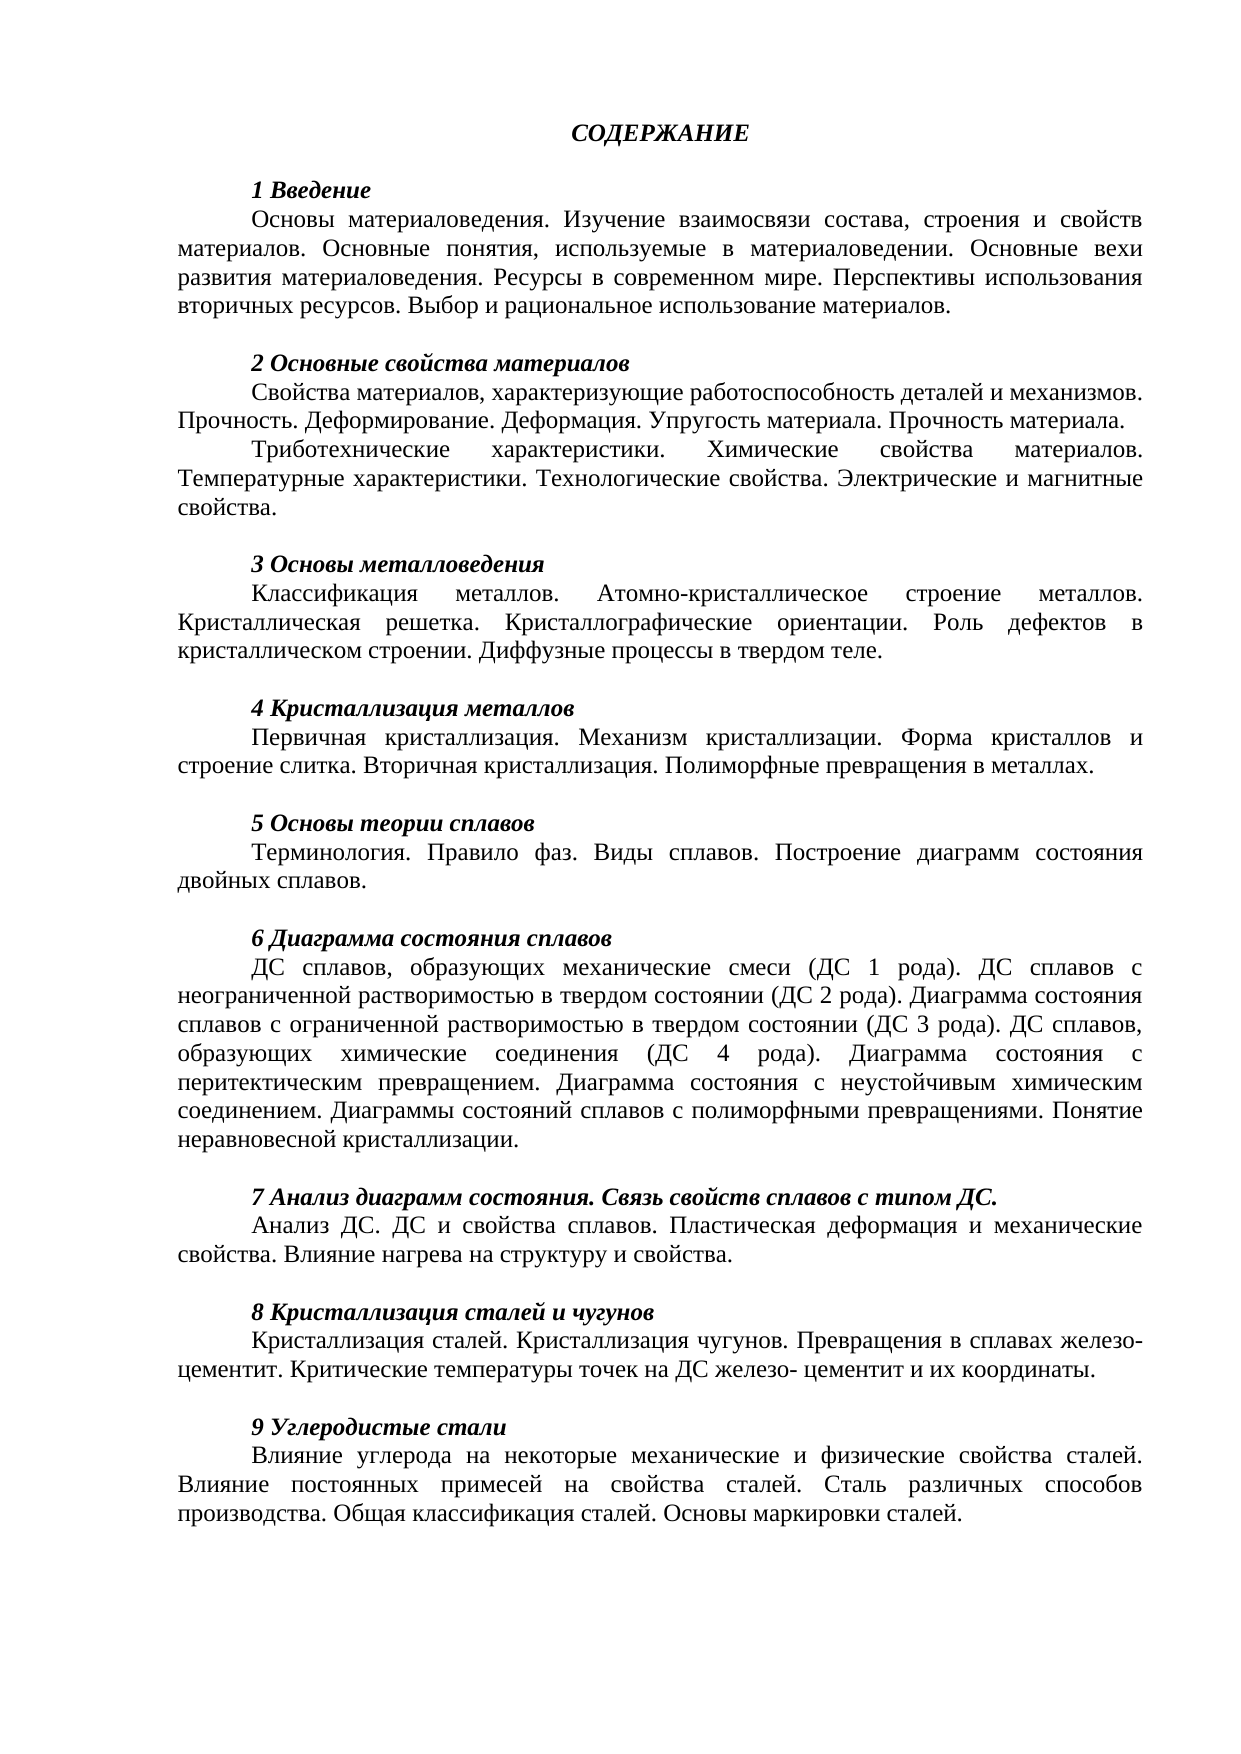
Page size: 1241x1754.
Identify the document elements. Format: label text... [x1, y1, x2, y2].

text Анализ ДС. ДС и свойства сплавов. Пластическая деформация и механические свойства. Влияние нагрева на структуру и свойства. [177, 1211, 1144, 1268]
text 1 Введение [177, 176, 1144, 204]
text 4 Кристаллизация металлов [177, 693, 1144, 722]
text 7 Анализ диаграмм состояния. Связь свойств сплавов с типом ДС. [177, 1182, 1144, 1211]
text 6 Диаграмма состояния сплавов [177, 923, 1144, 952]
text Терминология. Правило фаз. Виды сплавов. Построение диаграмм состояния двойных сплавов. [177, 837, 1144, 894]
text Влияние углерода на некоторые механические и физические свойства сталей. Влияние постоянных примесей на свойства сталей. Сталь различных способов производства. Общая классификация сталей. Основы маркировки сталей. [177, 1441, 1144, 1527]
text Кристаллизация сталей. Кристаллизация чугунов. Превращения в сплавах железо-цементит. Критические температуры точек на ДС железо- цементит и их координаты. [177, 1326, 1144, 1383]
text Свойства материалов, характеризующие работоспособность деталей и механизмов. Прочность. Деформирование. Деформация. Упругость материала. Прочность материала. [177, 377, 1144, 434]
text 8 Кристаллизация сталей и чугунов [177, 1297, 1144, 1326]
text Триботехнические характеристики. Химические свойства материалов. Температурные характеристики. Технологические свойства. Электрические и магнитные свойства. [177, 434, 1144, 521]
text 9 Углеродистые стали [177, 1412, 1144, 1441]
text 2 Основные свойства материалов [177, 348, 1144, 377]
text Классификация металлов. Атомно-кристаллическое строение металлов. Кристаллическая решетка. Кристаллографические ориентации. Роль дефектов в кристаллическом строении. Диффузные процессы в твердом теле. [177, 578, 1144, 664]
text Основы материаловедения. Изучение взаимосвязи состава, строения и свойств материалов. Основные понятия, используемые в материаловедении. Основные вехи развития материаловедения. Ресурсы в современном мире. Перспективы использования вторичных ресурсов. Выбор и рациональное использование материалов. [177, 204, 1144, 319]
text СОДЕРЖАНИЕ [177, 118, 1144, 147]
text 3 Основы металловедения [177, 549, 1144, 578]
text Первичная кристаллизация. Механизм кристаллизации. Форма кристаллов и строение слитка. Вторичная кристаллизация. Полиморфные превращения в металлах. [177, 722, 1144, 779]
text 5 Основы теории сплавов [177, 808, 1144, 837]
text ДС сплавов, образующих механические смеси (ДС 1 рода). ДС сплавов с неограниченной растворимостью в твердом состоянии (ДС 2 рода). Диаграмма состояния сплавов с ограниченной растворимостью в твердом состоянии (ДС 3 рода). ДС сплавов, образующих химические соединения (ДС 4 рода). Диаграмма состояния с перитектическим превращением. Диаграмма состояния с неустойчивым химическим соединением. Диаграммы состояний сплавов с полиморфными превращениями. Понятие неравновесной кристаллизации. [177, 952, 1144, 1153]
